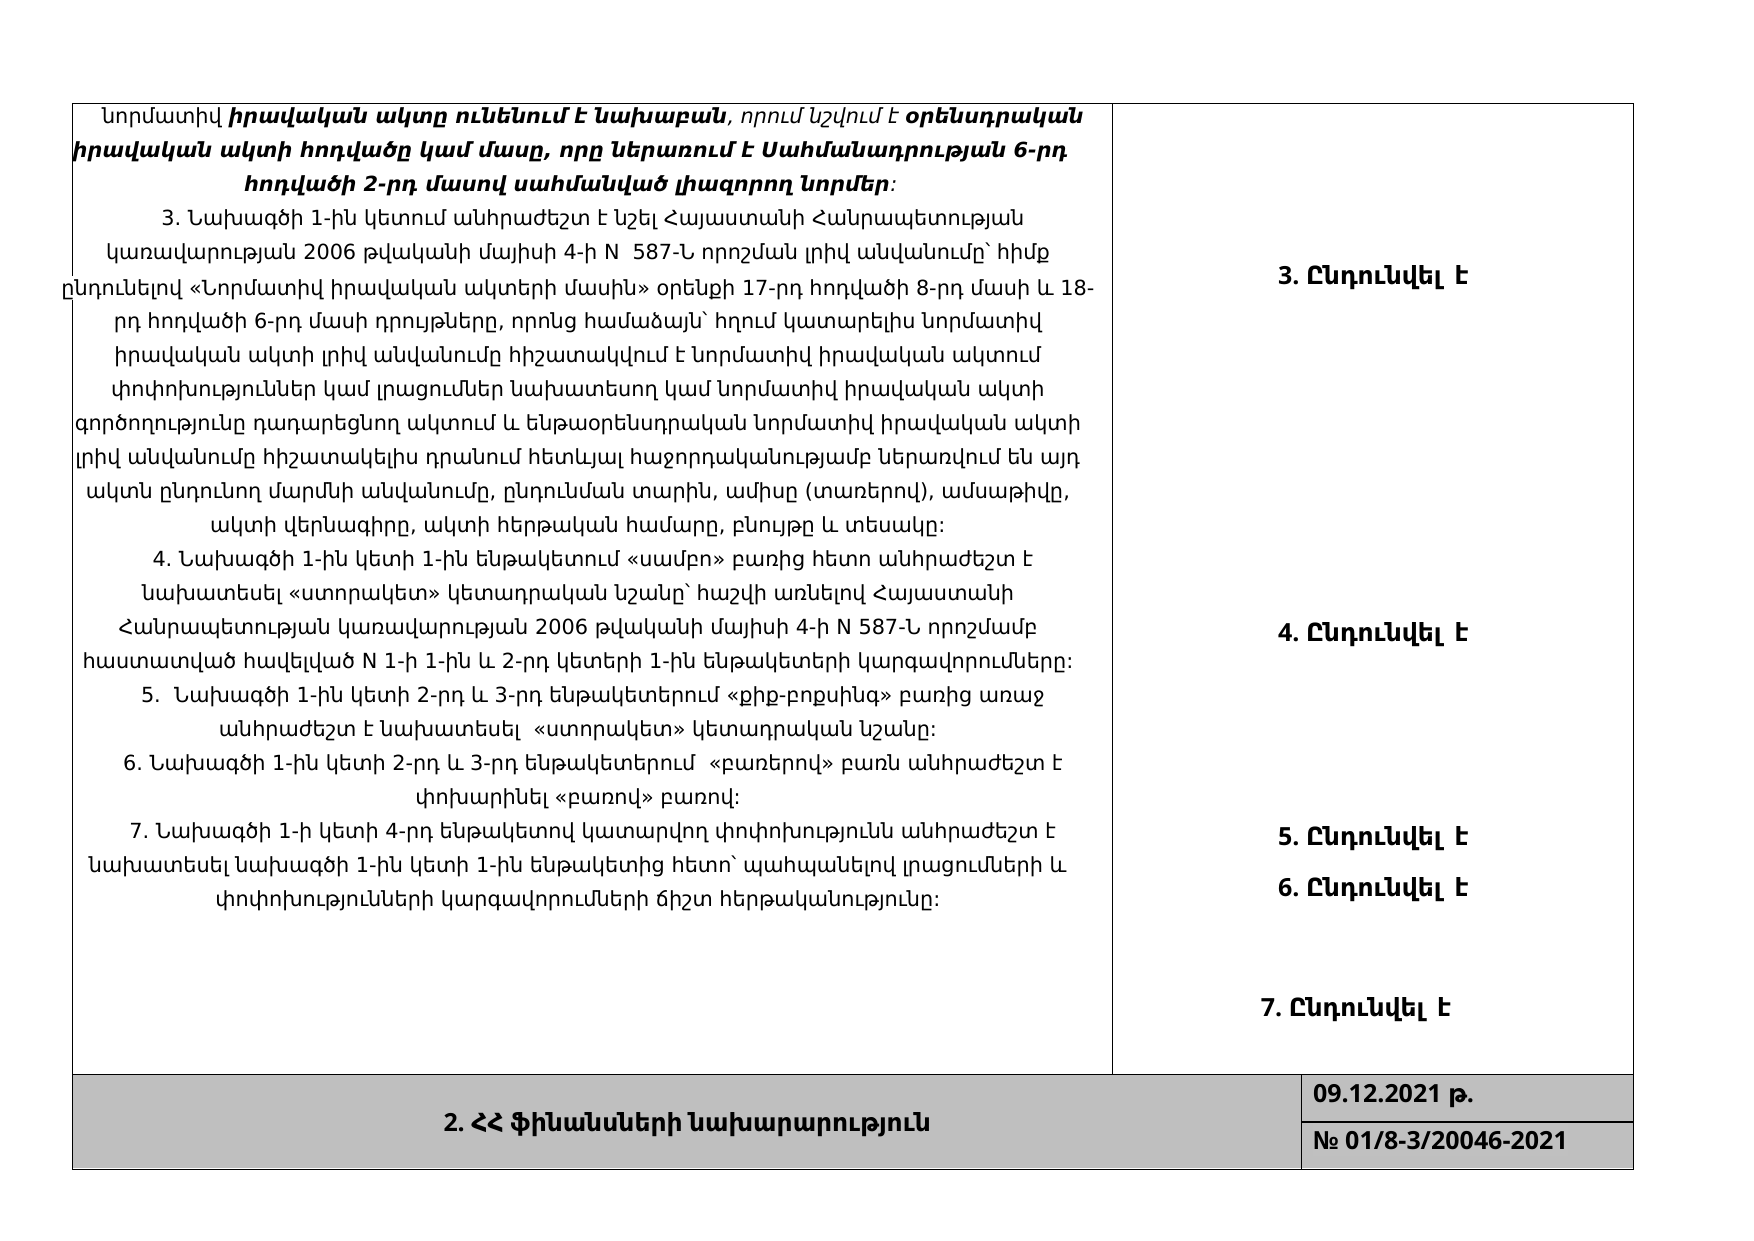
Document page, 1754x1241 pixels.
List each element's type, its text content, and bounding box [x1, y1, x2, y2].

table_cell 2. ՀՀ ֆինանսների նախարարություն [73, 1075, 1301, 1168]
table_cell 09.12.2021 թ. [1302, 1075, 1633, 1121]
table_cell № 01/8-3/20046-2021 [1302, 1123, 1633, 1168]
